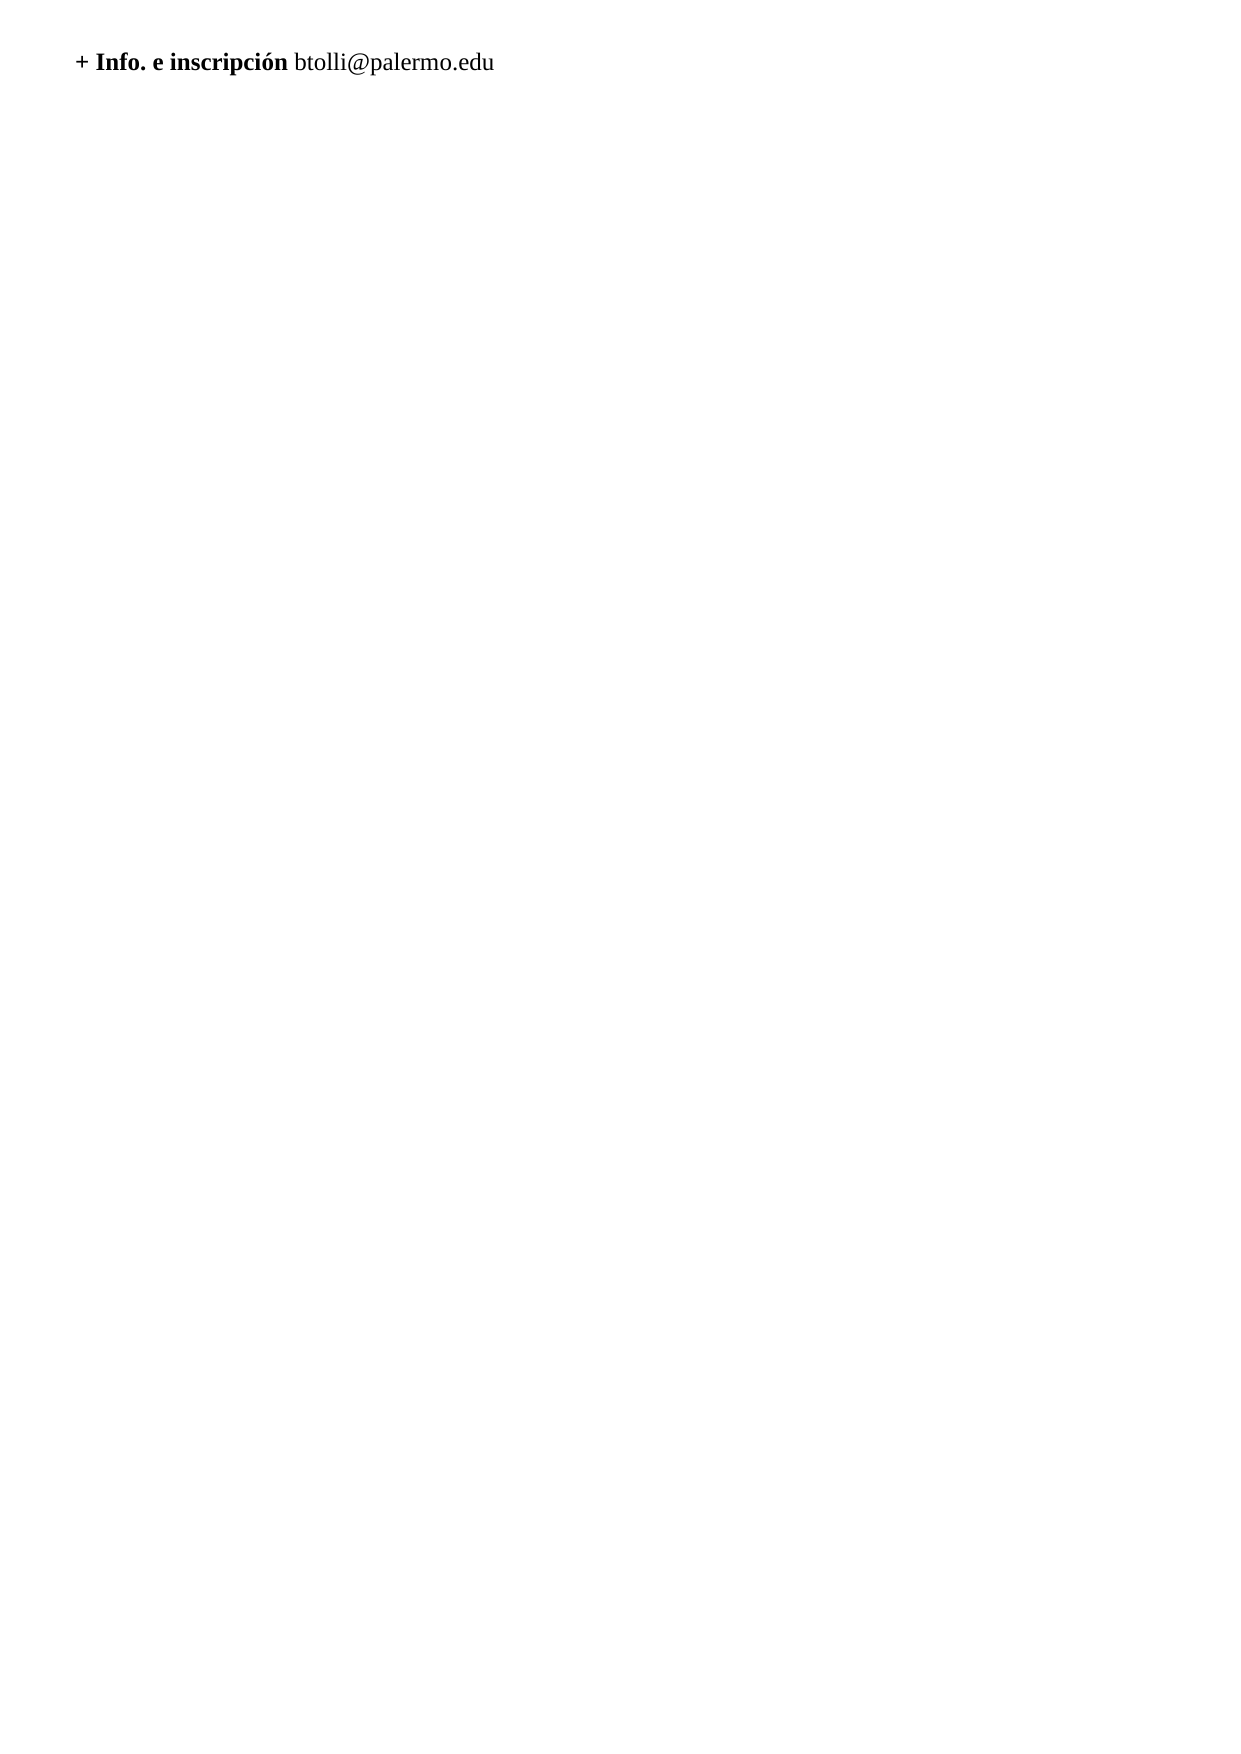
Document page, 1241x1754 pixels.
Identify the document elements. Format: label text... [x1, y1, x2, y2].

text + Info. e inscripción btolli@palermo.edu [75, 47, 1165, 76]
